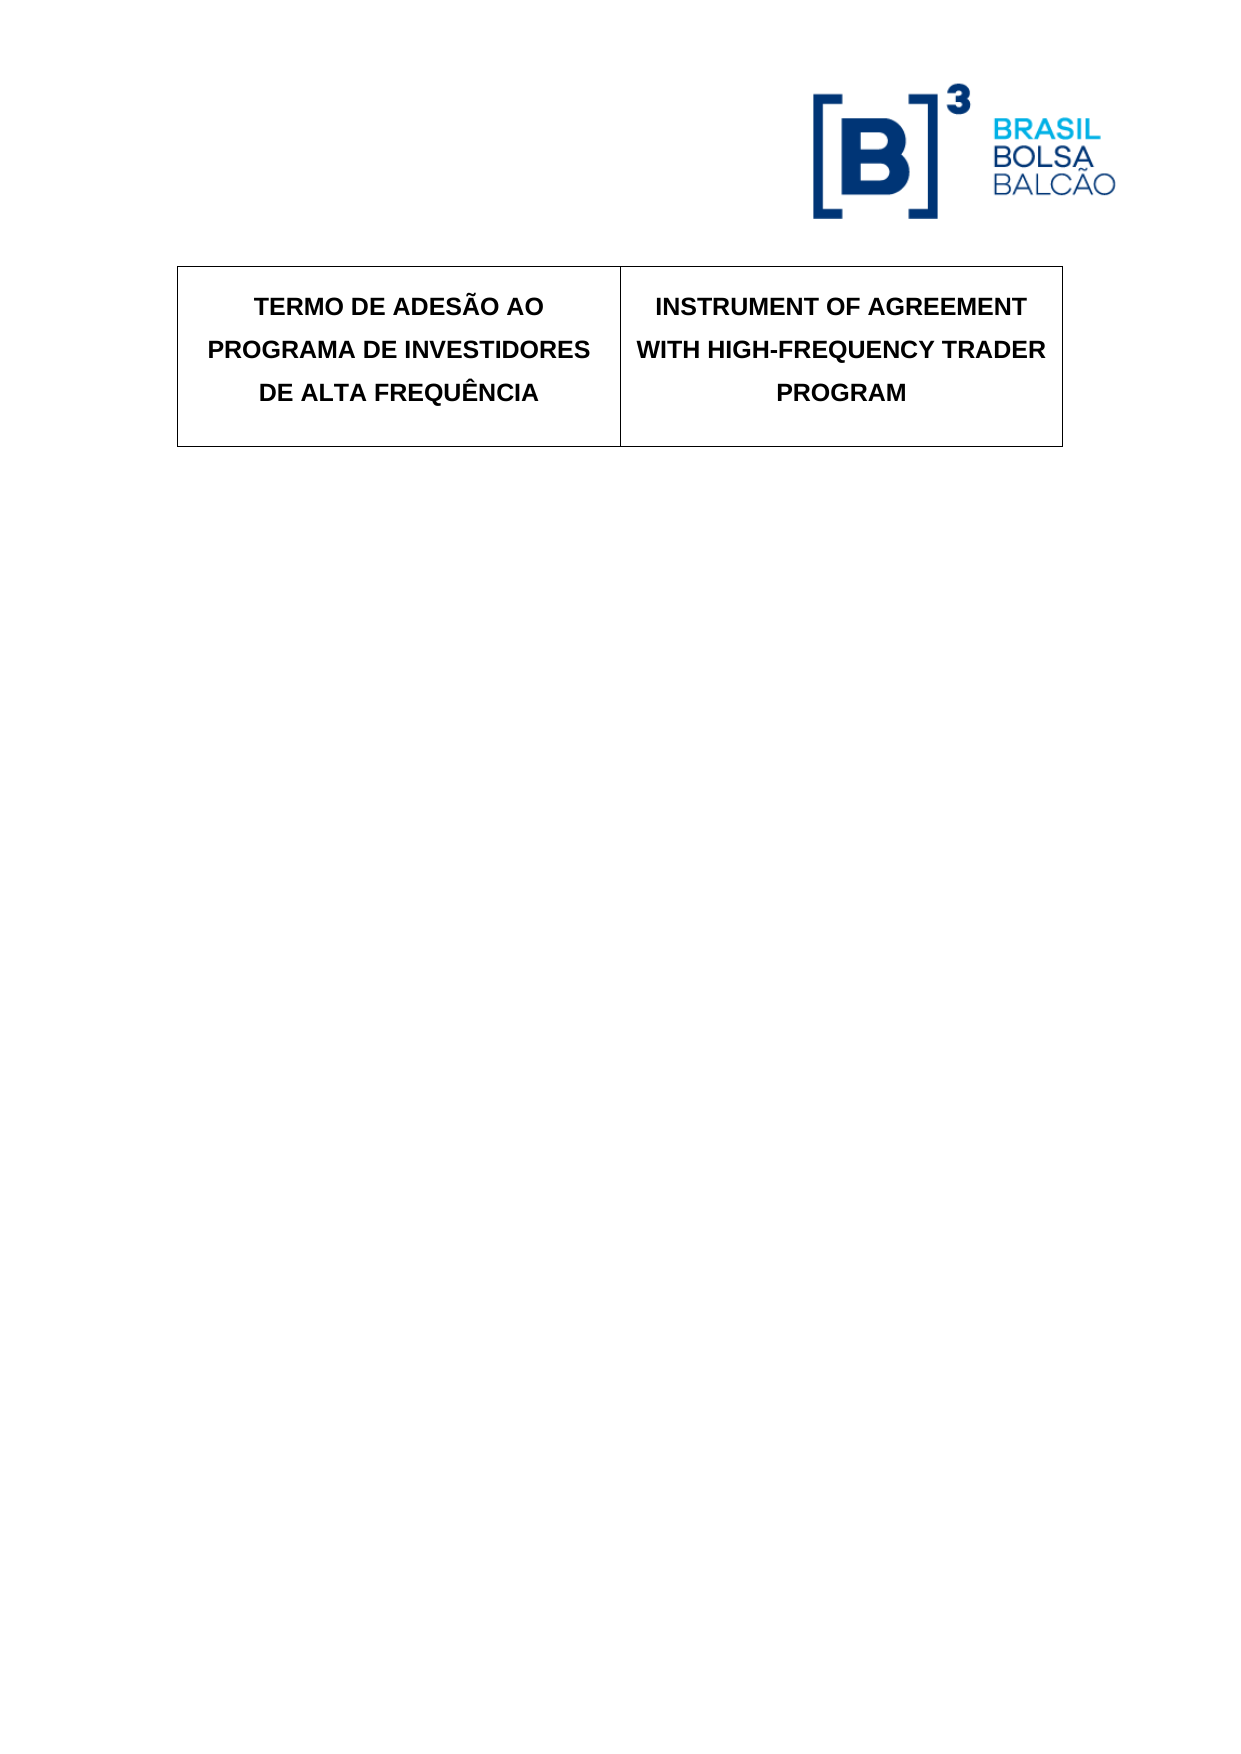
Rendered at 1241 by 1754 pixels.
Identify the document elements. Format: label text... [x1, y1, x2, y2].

table_header INSTRUMENT OF AGREEMENT WITH HIGH-FREQUENCY TRADER PROGRAM [621, 267, 1062, 446]
table_header TERMO DE ADESÃO AO PROGRAMA DE INVESTIDORES DE ALTA FREQUÊNCIA [178, 267, 620, 446]
picture [0, 0, 1239, 219]
